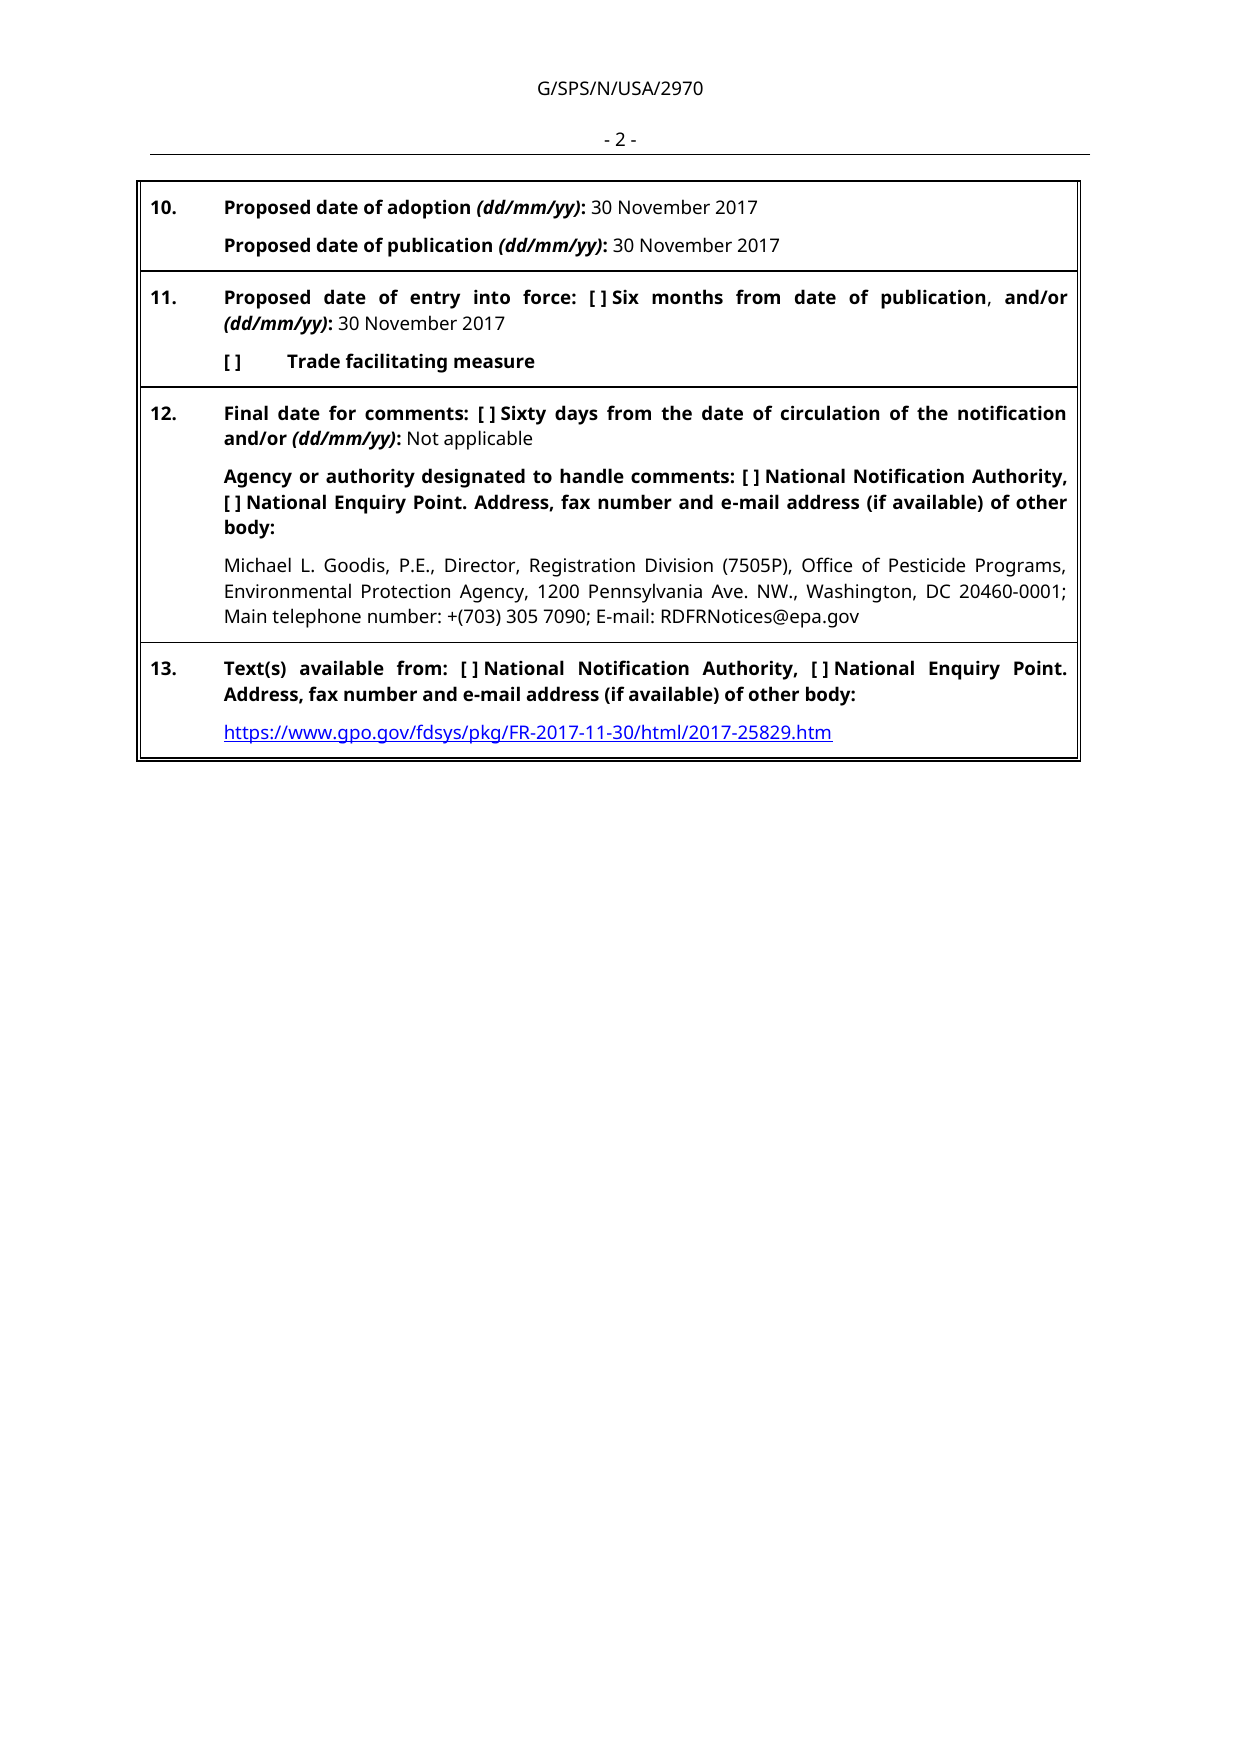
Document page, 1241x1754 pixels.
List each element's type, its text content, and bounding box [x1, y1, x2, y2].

table_cell Proposed date of entry into force: [ ] Six months from date of publication, and/or (dd/mm/yy): 30 November 2017 [ ] Trade facilitating measure [212, 272, 1077, 386]
table_cell Proposed date of adoption (dd/mm/yy): 30 November 2017 Proposed date of publication (dd/mm/yy): 30 November 2017 [212, 182, 1077, 270]
table_cell 12. [141, 388, 212, 642]
table_cell 11. [141, 272, 212, 386]
table_cell Text(s) available from: [ ] National Notification Authority, [ ] National Enquiry Point. Address, fax number and e-mail address (if available) of other body: https://www.gpo.gov/fdsys/pkg/FR-2017-11-30/html/2017-25829.htm [212, 643, 1077, 757]
table_cell 10. [141, 182, 212, 270]
table_cell Final date for comments: [ ] Sixty days from the date of circulation of the notification and/or (dd/mm/yy): Not applicable Agency or authority designated to handle comments: [ ] National Notification Authority, [ ] National Enquiry Point. Address, fax number and e-mail address (if available) of other body: Michael L. Goodis, P.E., Director, Registration Division (7505P), Office of Pesticide Programs, Environmental Protection Agency, 1200 Pennsylvania Ave. NW., Washington, DC 20460-0001; Main telephone number: +(703) 305 7090; E-mail: RDFRNotices@epa.gov [212, 388, 1077, 642]
table_cell 13. [141, 643, 212, 757]
